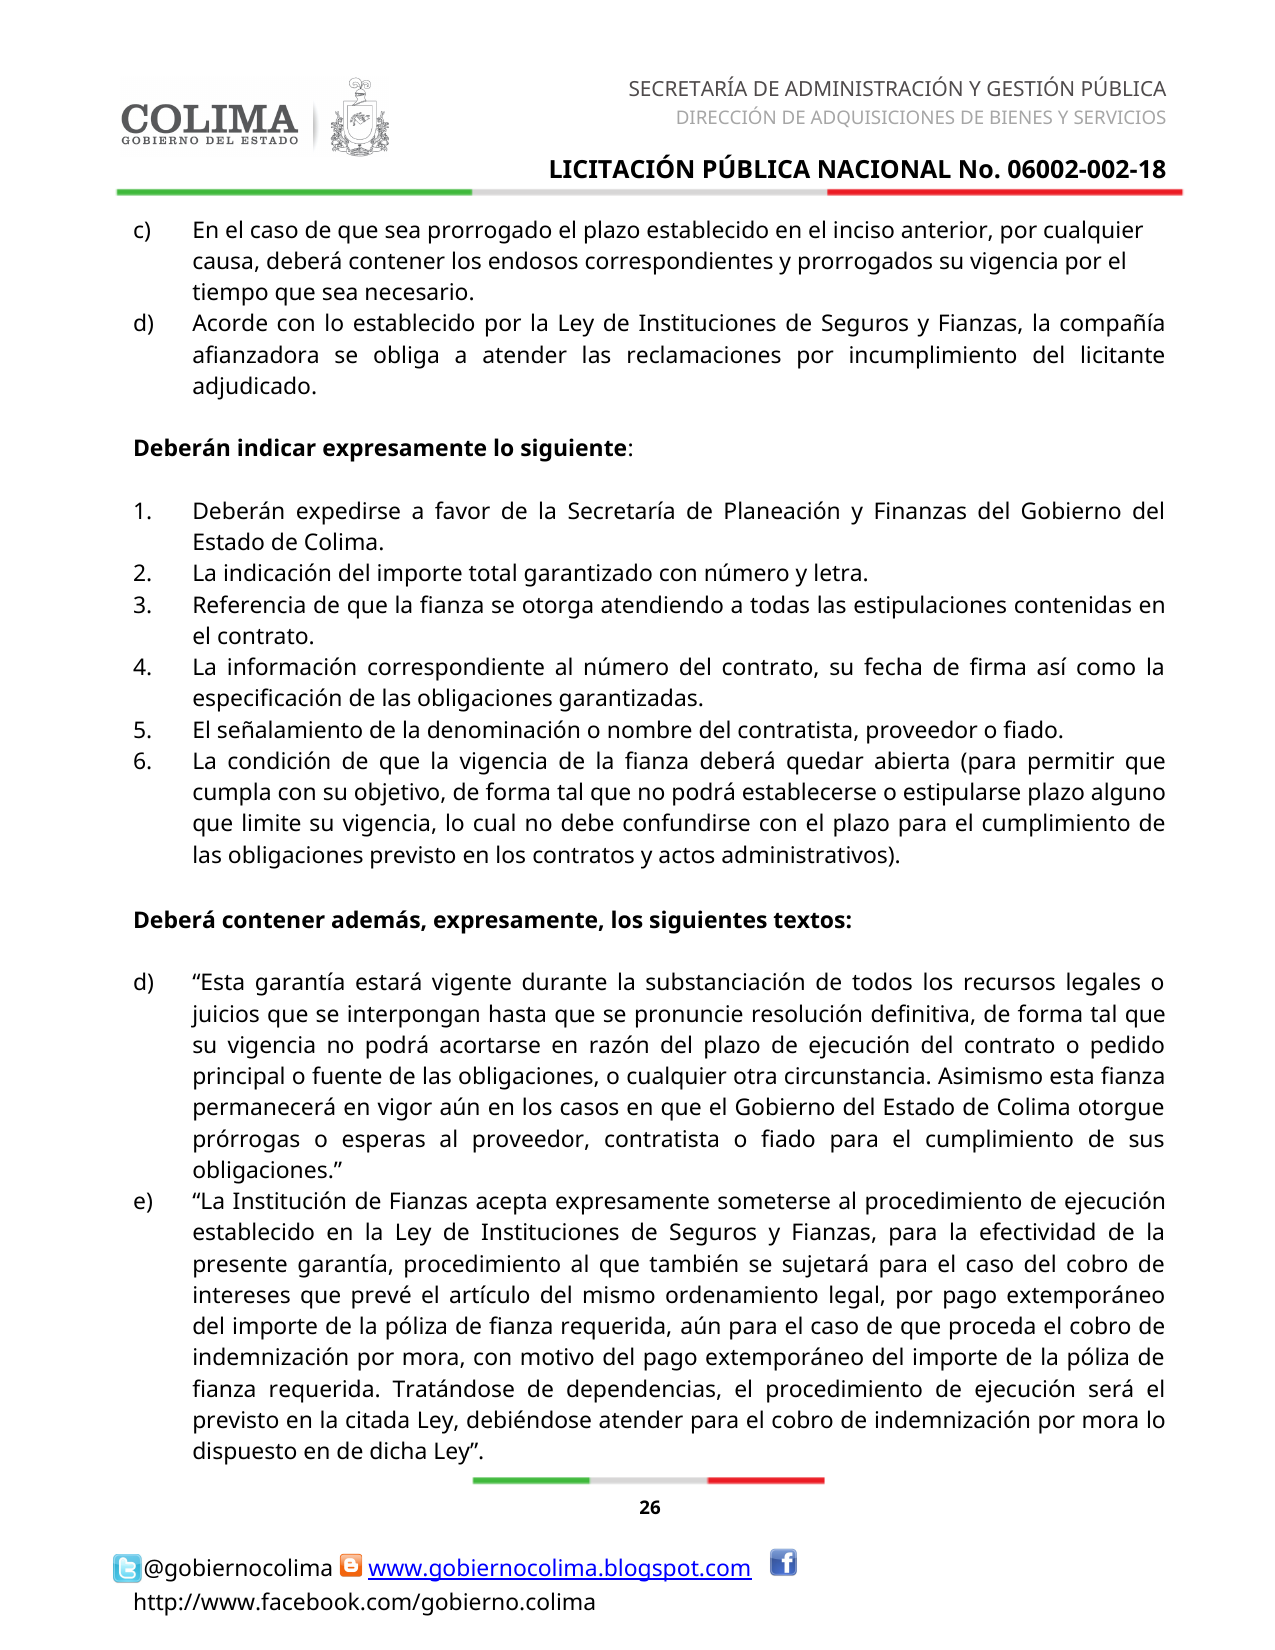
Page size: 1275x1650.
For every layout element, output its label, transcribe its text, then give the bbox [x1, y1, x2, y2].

list “La Institución de Fianzas acepta expresamente someterse al procedimiento de ejecución establecido en la Ley de Instituciones de Seguros y Fianzas, para la efectividad de la presente garantía, procedimiento al que también se sujetará para el caso del cobro de intereses que prevé el artículo del mismo ordenamiento legal, por pago extemporáneo del importe de la póliza de fianza requerida, aún para el caso de que proceda el cobro de indemnización por mora, con motivo del pago extemporáneo del importe de la póliza de fianza requerida. Tratándose de dependencias, el procedimiento de ejecución será el previsto en la citada Ley, debiéndose atender para el cobro de indemnización por mora lo dispuesto en de dicha Ley”. [133, 1185, 1167, 1466]
text d) Acorde con lo establecido por la Ley de Instituciones de Seguros y Fianzas, la compañía afianzadora se obliga a atender las reclamaciones por incumplimiento del licitante adjudicado. [133, 307, 1167, 401]
list El señalamiento de la denominación o nombre del contratista, proveedor o fiado. [133, 713, 1167, 745]
picture [112, 1554, 143, 1584]
text c) En el caso de que sea prorrogado el plazo establecido en el inciso anterior, por cualquier causa, deberá contener los endosos correspondientes y prorrogados su vigencia por el tiempo que sea necesario. [133, 213, 1167, 307]
list “Esta garantía estará vigente durante la substanciación de todos los recursos legales o juicios que se interpongan hasta que se pronuncie resolución definitiva, de forma tal que su vigencia no podrá acortarse en razón del plazo de ejecución del contrato o pedido principal o fuente de las obligaciones, o cualquier otra circunstancia. Asimismo esta fianza permanecerá en vigor aún en los casos en que el Gobierno del Estado de Colima otorgue prórrogas o esperas al proveedor, contratista o fiado para el cumplimiento de sus obligaciones.” [133, 966, 1167, 1185]
list La condición de que la vigencia de la fianza deberá quedar abierta (para permitir que cumpla con su objetivo, de forma tal que no podrá establecerse o estipularse plazo alguno que limite su vigencia, lo cual no debe confundirse con el plazo para el cumplimiento de las obligaciones previsto en los contratos y actos administrativos). [133, 745, 1167, 870]
text Deberán indicar expresamente lo siguiente: [133, 432, 1167, 463]
list La información correspondiente al número del contrato, su fecha de firma así como la especificación de las obligaciones garantizadas. [133, 651, 1167, 713]
picture [120, 76, 389, 157]
list Referencia de que la fianza se otorga atendiendo a todas las estipulaciones contenidas en el contrato. [133, 588, 1167, 651]
picture [111, 183, 1189, 204]
picture [769, 1548, 798, 1577]
list Deberán expedirse a favor de la Secretaría de Planeación y Finanzas del Gobierno del Estado de Colima. [133, 495, 1167, 557]
text Deberá contener además, expresamente, los siguientes textos: [133, 904, 1167, 935]
picture [472, 1466, 828, 1491]
picture [339, 1553, 363, 1577]
list La indicación del importe total garantizado con número y letra. [133, 557, 1167, 588]
